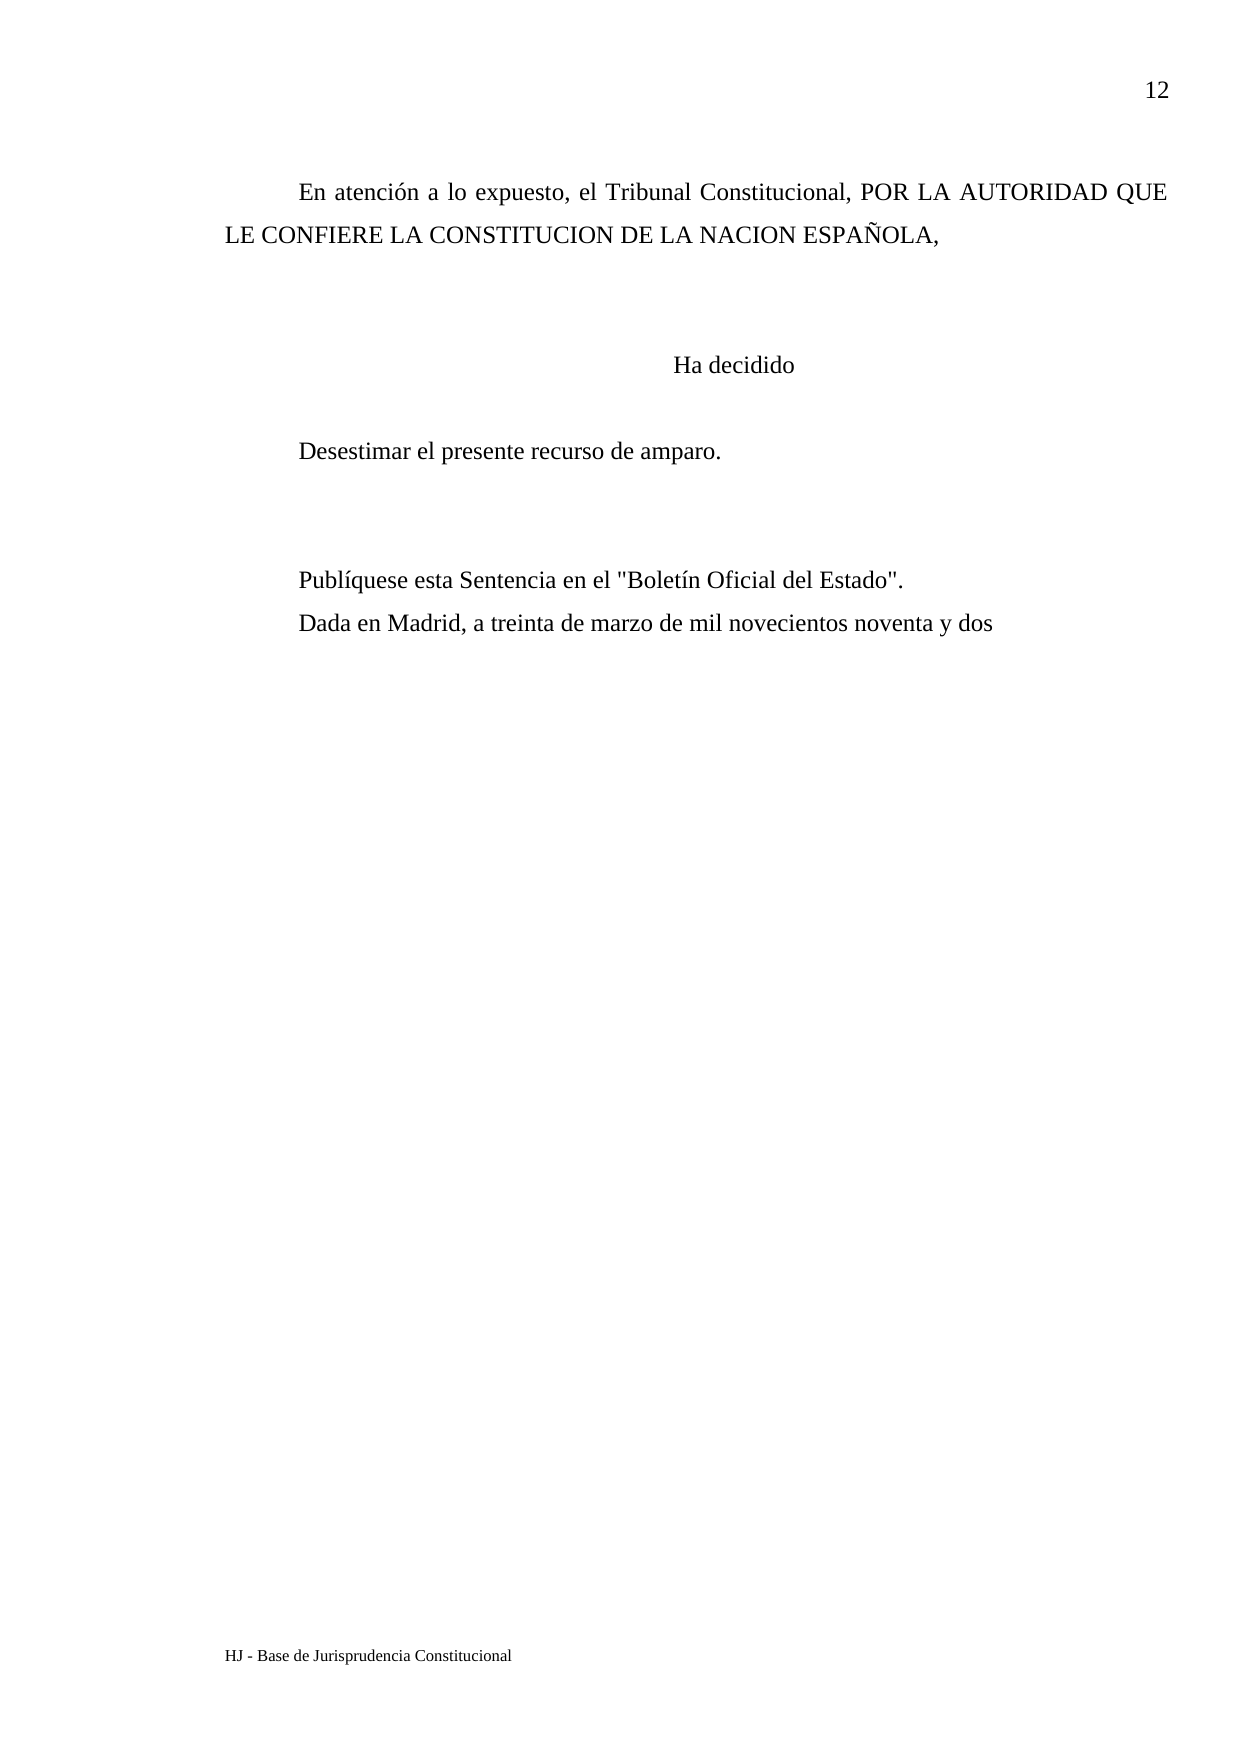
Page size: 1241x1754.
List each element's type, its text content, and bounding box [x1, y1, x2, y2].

text Dada en Madrid, a treinta de marzo de mil novecientos noventa y dos [224, 608, 1169, 637]
text Publíquese esta Sentencia en el "Boletín Oficial del Estado". [224, 565, 1169, 594]
text Desestimar el presente recurso de amparo. [224, 436, 1169, 465]
text Ha decidido [224, 350, 1169, 378]
text En atención a lo expuesto, el Tribunal Constitucional, POR LA AUTORIDAD QUE LE CONFIERE LA CONSTITUCION DE LA NACION ESPAÑOLA, [224, 177, 1169, 249]
